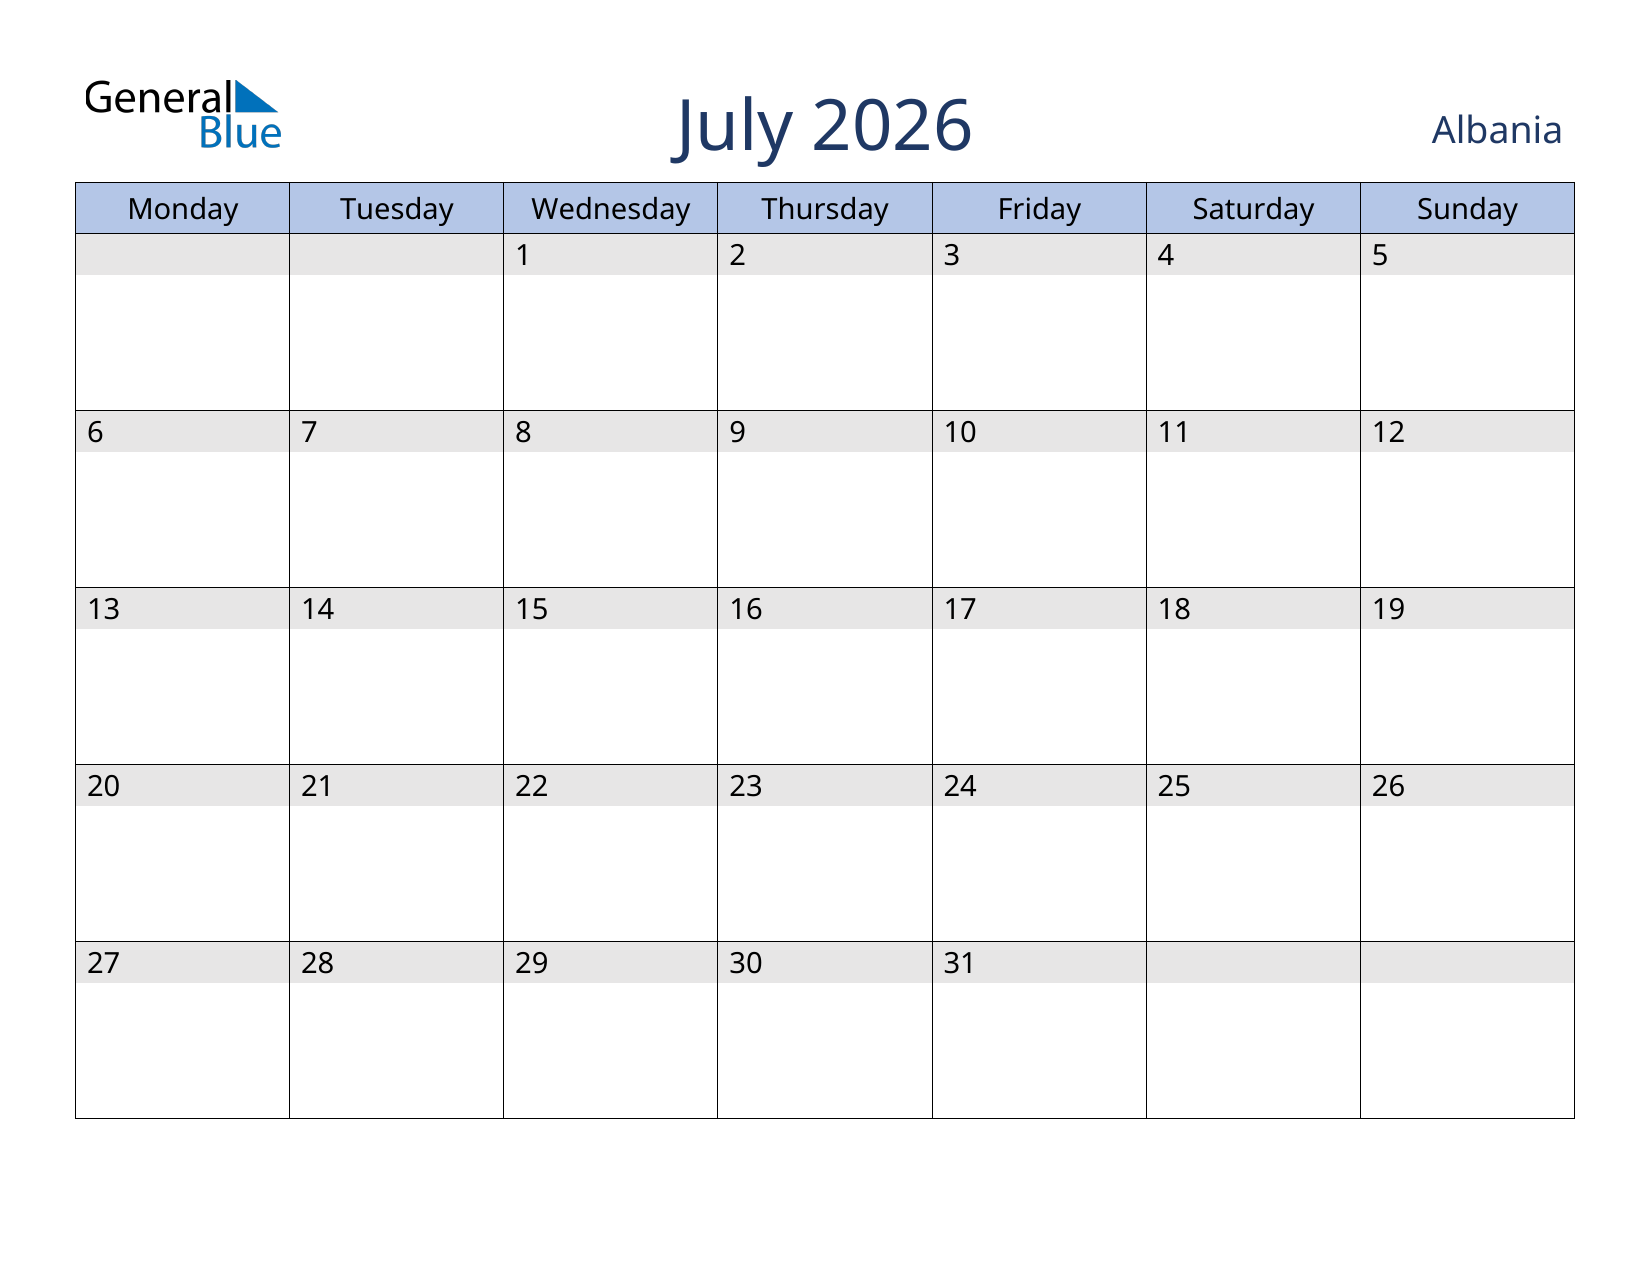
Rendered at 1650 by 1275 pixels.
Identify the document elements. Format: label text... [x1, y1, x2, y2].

table_cell 15 [504, 588, 717, 629]
table_cell [718, 452, 932, 587]
table_header Albania [1146, 75, 1574, 182]
table_cell [1147, 275, 1360, 410]
table_cell 21 [290, 765, 503, 806]
table_cell 4 [1147, 234, 1360, 275]
table_cell [290, 983, 503, 1118]
table_cell [76, 275, 289, 410]
table_header [76, 75, 503, 182]
table_cell Wednesday [504, 183, 717, 233]
table_cell [1361, 806, 1574, 941]
table_cell [718, 806, 932, 941]
table_header July 2026 [504, 75, 1146, 182]
table_cell [933, 275, 1146, 410]
table_cell [290, 275, 503, 410]
table_cell 31 [933, 942, 1146, 983]
table_cell [504, 983, 717, 1118]
table_cell 23 [718, 765, 932, 806]
table_cell 27 [76, 942, 289, 983]
table_cell Friday [933, 183, 1146, 233]
table_cell [933, 629, 1146, 764]
table_cell 17 [933, 588, 1146, 629]
table_cell Saturday [1147, 183, 1360, 233]
table_cell 18 [1147, 588, 1360, 629]
table_cell [933, 452, 1146, 587]
table_cell [290, 629, 503, 764]
table_cell [718, 629, 932, 764]
table_cell 25 [1147, 765, 1360, 806]
table_cell [718, 983, 932, 1118]
table_cell 28 [290, 942, 503, 983]
table_cell Sunday [1361, 183, 1574, 233]
table_cell [504, 806, 717, 941]
table_cell 30 [718, 942, 932, 983]
table_cell 9 [718, 411, 932, 452]
table_cell [290, 452, 503, 587]
table_cell [933, 806, 1146, 941]
table_cell [290, 806, 503, 941]
table_cell [504, 452, 717, 587]
table_cell [1361, 452, 1574, 587]
table_cell [1147, 452, 1360, 587]
table_cell 2 [718, 234, 932, 275]
table_cell 3 [933, 234, 1146, 275]
table_cell Thursday [718, 183, 932, 233]
table_cell [76, 983, 289, 1118]
table_cell [1361, 275, 1574, 410]
table_cell [76, 629, 289, 764]
table_cell [1361, 983, 1574, 1118]
table_cell 8 [504, 411, 717, 452]
table_cell [504, 629, 717, 764]
table_cell 7 [290, 411, 503, 452]
table_cell 20 [76, 765, 289, 806]
table_cell 16 [718, 588, 932, 629]
table_cell 19 [1361, 588, 1574, 629]
table_cell 1 [504, 234, 717, 275]
table_cell 22 [504, 765, 717, 806]
table_cell [76, 234, 289, 275]
table_cell 13 [76, 588, 289, 629]
table_cell [290, 234, 503, 275]
table_cell 5 [1361, 234, 1574, 275]
table_cell 24 [933, 765, 1146, 806]
table_cell [1147, 983, 1360, 1118]
table_cell [1147, 629, 1360, 764]
table_cell [76, 452, 289, 587]
table_cell [1147, 806, 1360, 941]
table_cell [933, 983, 1146, 1118]
table_cell 6 [76, 411, 289, 452]
table_cell 12 [1361, 411, 1574, 452]
table_cell 29 [504, 942, 717, 983]
table_cell [76, 806, 289, 941]
table_cell Tuesday [290, 183, 503, 233]
table_cell [1147, 942, 1360, 983]
table_cell [504, 275, 717, 410]
table_cell [718, 275, 932, 410]
table_cell 10 [933, 411, 1146, 452]
table_cell [1361, 942, 1574, 983]
table_cell 11 [1147, 411, 1360, 452]
picture [86, 80, 281, 148]
table_cell Monday [76, 183, 289, 233]
table_cell 26 [1361, 765, 1574, 806]
table_cell [1361, 629, 1574, 764]
table_cell 14 [290, 588, 503, 629]
